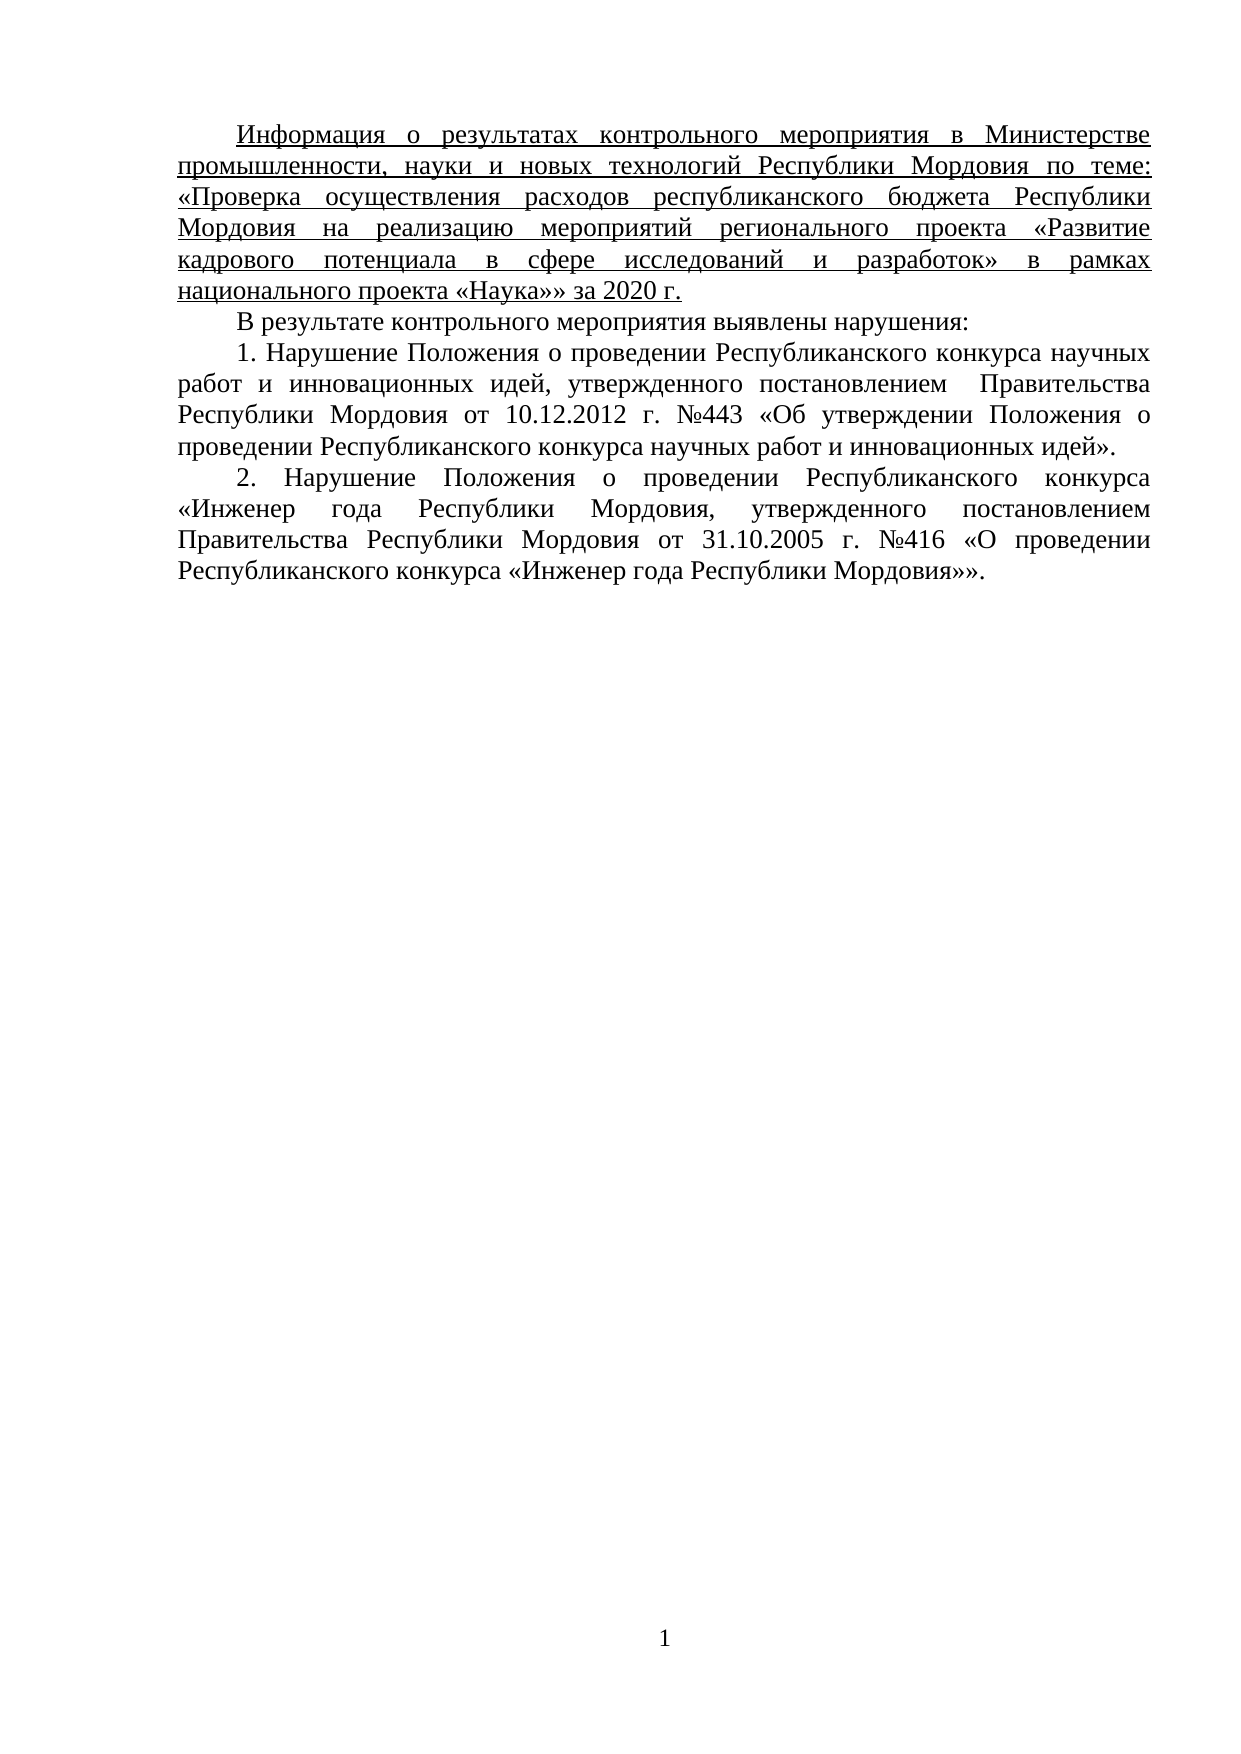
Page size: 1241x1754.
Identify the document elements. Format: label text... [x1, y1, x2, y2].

text 2. Нарушение Положения о проведении Республиканского конкурса «Инженер года Республики Мордовия, утвержденного постановлением Правительства Республики Мордовия от 31.10.2005 г. №416 «О проведении Республиканского конкурса «Инженер года Республики Мордовия»». [177, 461, 1152, 585]
text В результате контрольного мероприятия выявлены нарушения: [177, 305, 1152, 336]
text Информация о результатах контрольного мероприятия в Министерстве промышленности, науки и новых технологий Республики Мордовия по теме: «Проверка осуществления расходов республиканского бюджета Республики Мордовия на реализацию мероприятий регионального проекта «Развитие кадрового потенциала в сфере исследований и разработок» в рамках национального проекта «Наука»» за 2020 г. [177, 178, 1152, 208]
text Информация о результатах контрольного мероприятия в Министерстве промышленности, науки и новых технологий Республики Мордовия по теме: «Проверка осуществления расходов республиканского бюджета Республики Мордовия на реализацию мероприятий регионального проекта «Развитие кадрового потенциала в сфере исследований и разработок» в рамках национального проекта «Наука»» за 2020 г. [177, 209, 1152, 239]
text 1. Нарушение Положения о проведении Республиканского конкурса научных работ и инновационных идей, утвержденного постановлением Правительства Республики Мордовия от 10.12.2012 г. №443 «Об утверждении Положения о проведении Республиканского конкурса научных работ и инновационных идей». [177, 336, 1152, 461]
text Информация о результатах контрольного мероприятия в Министерстве промышленности, науки и новых технологий Республики Мордовия по теме: «Проверка осуществления расходов республиканского бюджета Республики Мордовия на реализацию мероприятий регионального проекта «Развитие кадрового потенциала в сфере исследований и разработок» в рамках национального проекта «Наука»» за 2020 г. [177, 240, 1152, 270]
text Информация о результатах контрольного мероприятия в Министерстве промышленности, науки и новых технологий Республики Мордовия по теме: «Проверка осуществления расходов республиканского бюджета Республики Мордовия на реализацию мероприятий регионального проекта «Развитие кадрового потенциала в сфере исследований и разработок» в рамках национального проекта «Наука»» за 2020 г. [177, 118, 1152, 176]
text Информация о результатах контрольного мероприятия в Министерстве промышленности, науки и новых технологий Республики Мордовия по теме: «Проверка осуществления расходов республиканского бюджета Республики Мордовия на реализацию мероприятий регионального проекта «Развитие кадрового потенциала в сфере исследований и разработок» в рамках национального проекта «Наука»» за 2020 г. [177, 271, 1152, 305]
